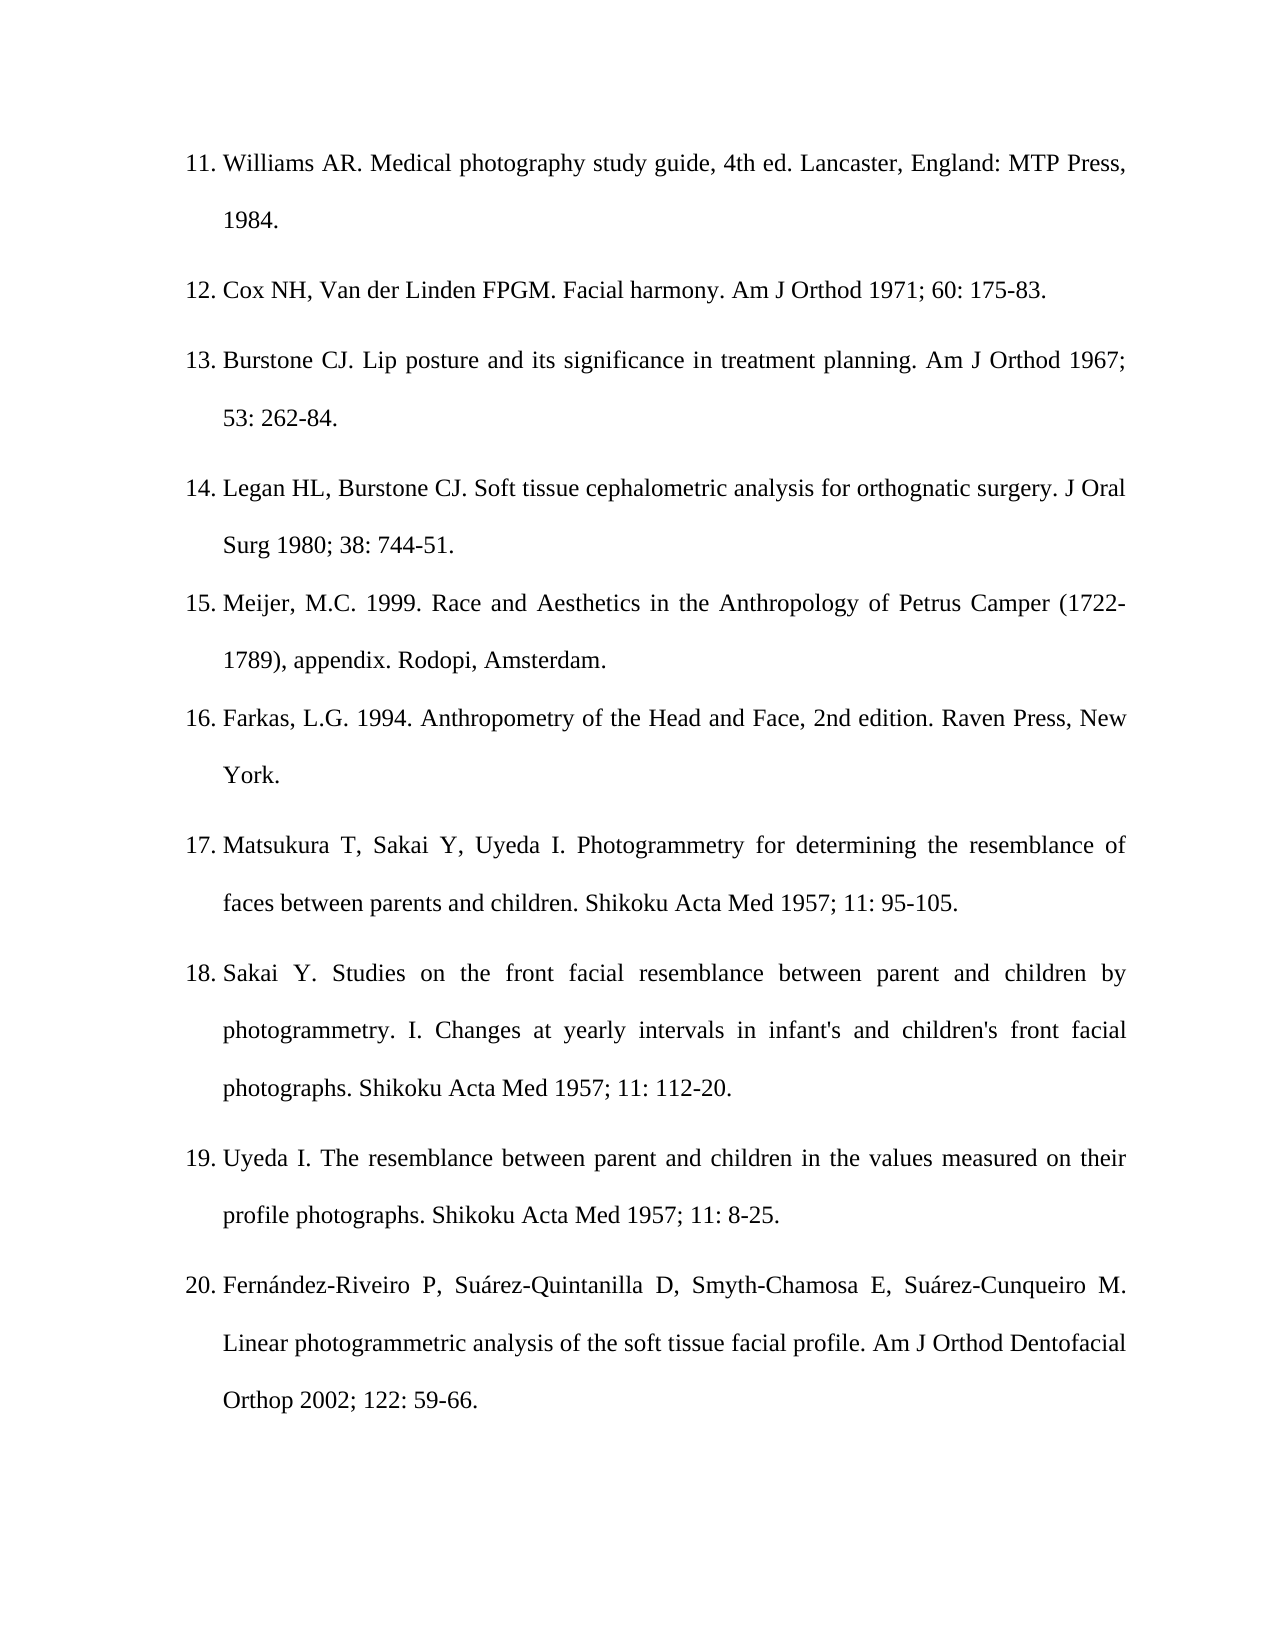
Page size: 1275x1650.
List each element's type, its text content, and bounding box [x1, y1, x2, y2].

list Meijer, M.C. 1999. Race and Aesthetics in the Anthropology of Petrus Camper (1722-1789), appendix. Rodopi, Amsterdam. [185, 588, 1127, 674]
list Burstone CJ. Lip posture and its significance in treatment planning. Am J Orthod 1967; 53: 262-84. [185, 345, 1127, 431]
list Legan HL, Burstone CJ. Soft tissue cephalometric analysis for orthognatic surgery. J Oral Surg 1980; 38: 744-51. [185, 473, 1127, 559]
list Williams AR. Medical photography study guide, 4th ed. Lancaster, England: MTP Press, 1984. [185, 148, 1127, 234]
list Sakai Y. Studies on the front facial resemblance between parent and children by photogrammetry. I. Changes at yearly intervals in infant's and children's front facial photographs. Shikoku Acta Med 1957; 11: 112-20. [185, 958, 1127, 1101]
list Fernández-Riveiro P, Suárez-Quintanilla D, Smyth-Chamosa E, Suárez-Cunqueiro M. Linear photogrammetric analysis of the soft tissue facial profile. Am J Orthod Dentofacial Orthop 2002; 122: 59-66. [185, 1270, 1127, 1414]
list Cox NH, Van der Linden FPGM. Facial harmony. Am J Orthod 1971; 60: 175-83. [185, 275, 1127, 304]
list Farkas, L.G. 1994. Anthropometry of the Head and Face, 2nd edition. Raven Press, New York. [185, 703, 1127, 789]
list Matsukura T, Sakai Y, Uyeda I. Photogrammetry for determining the resemblance of faces between parents and children. Shikoku Acta Med 1957; 11: 95-105. [185, 830, 1127, 916]
list Uyeda I. The resemblance between parent and children in the values measured on their profile photographs. Shikoku Acta Med 1957; 11: 8-25. [185, 1143, 1127, 1229]
